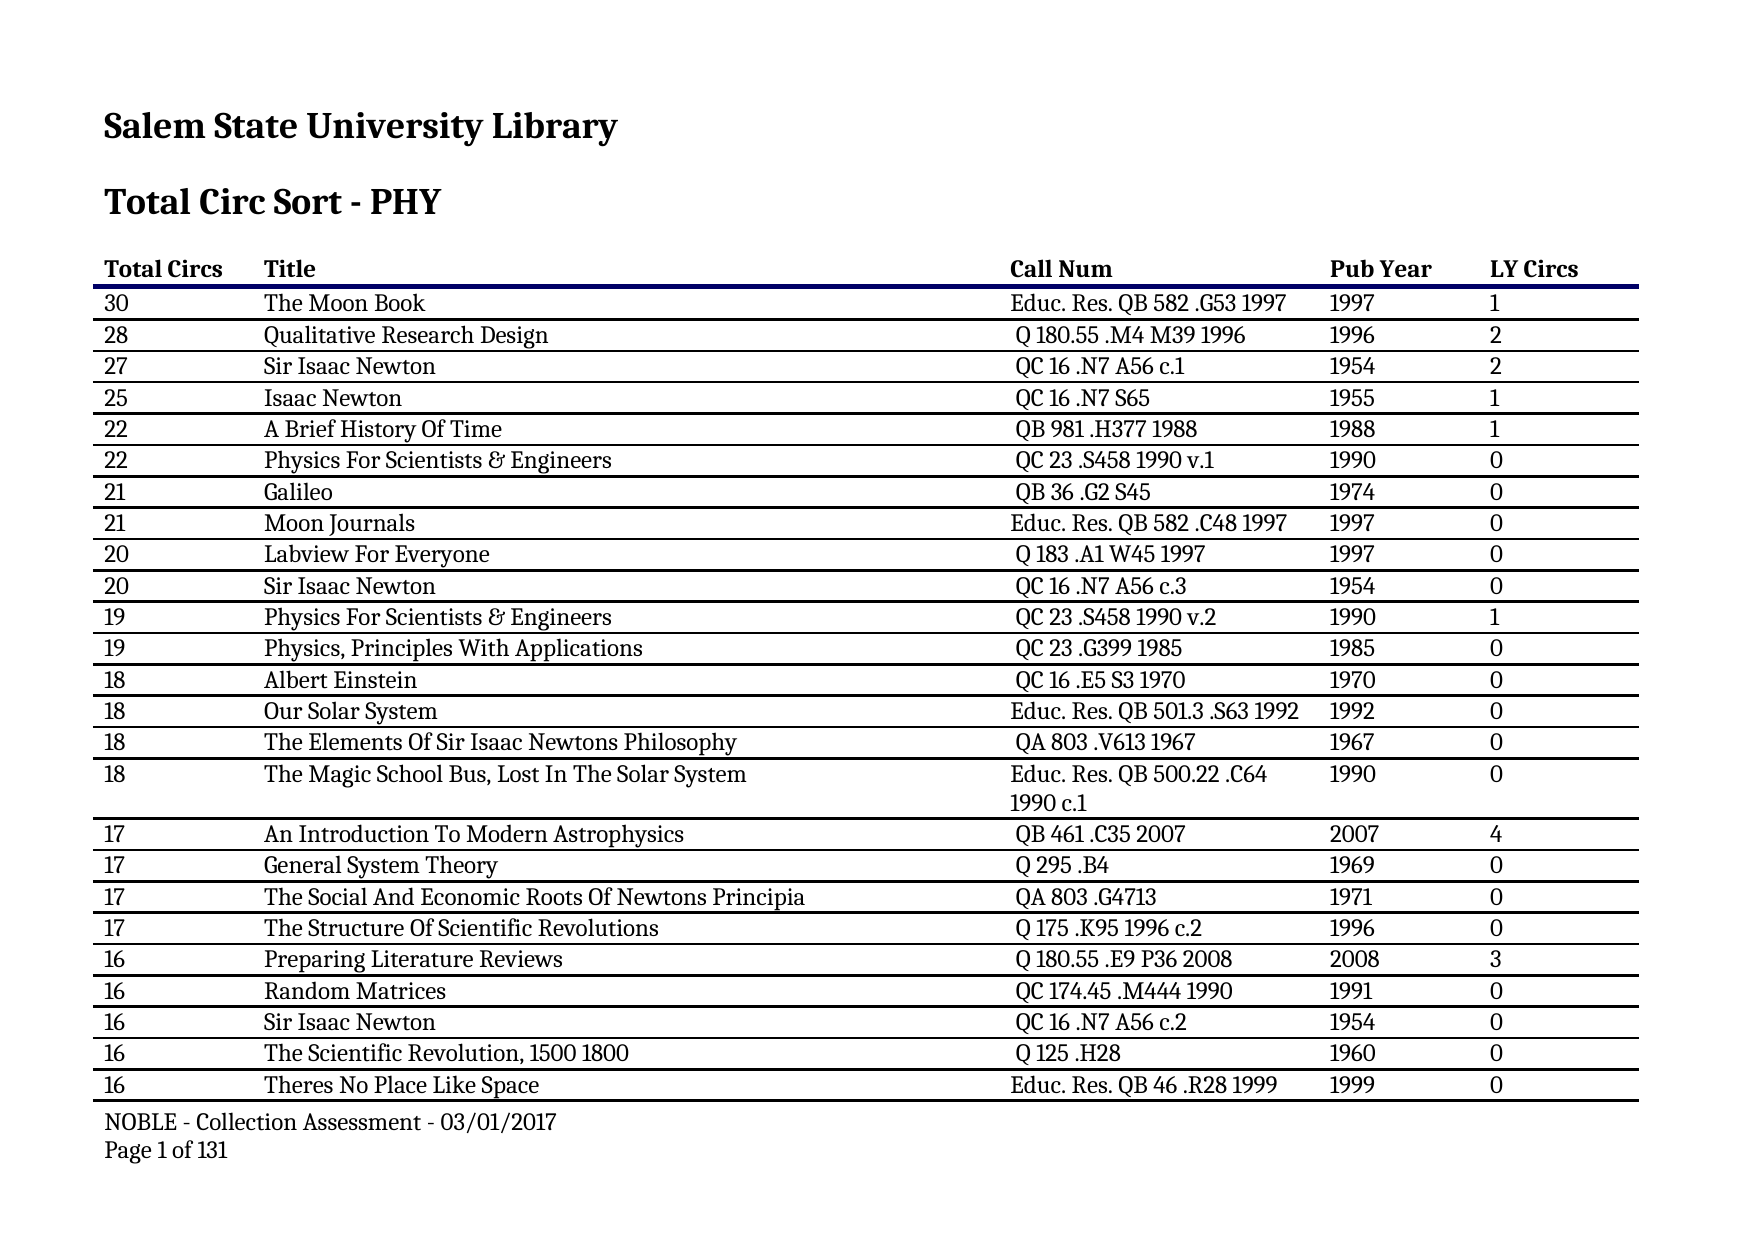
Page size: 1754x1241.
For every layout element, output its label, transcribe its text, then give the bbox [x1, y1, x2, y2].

table_cell 2008 [1319, 945, 1478, 974]
table_cell 1954 [1319, 352, 1478, 381]
table_cell 0 [1479, 634, 1638, 663]
table_cell 1967 [1319, 728, 1478, 757]
table_cell Educ. Res. QB 501.3 .S63 1992 [999, 697, 1319, 726]
table_cell 21 [93, 509, 253, 538]
table_cell QA 803 .G4713 [999, 883, 1319, 911]
table_cell 1 [1479, 289, 1638, 318]
table_cell 0 [1479, 509, 1638, 538]
table_cell 0 [1479, 1071, 1638, 1099]
table_cell 2 [1479, 352, 1638, 381]
table_cell 0 [1479, 540, 1638, 569]
table_cell The Social And Economic Roots Of Newtons Principia [253, 883, 999, 911]
table_cell General System Theory [253, 851, 999, 880]
table_cell Q 175 .K95 1996 c.2 [999, 914, 1319, 943]
table_cell QB 36 .G2 S45 [999, 478, 1319, 506]
text Total Circ Sort - PHY [104, 181, 1650, 224]
table_cell QC 23 .S458 1990 v.2 [999, 603, 1319, 632]
table_cell 1990 [1319, 446, 1478, 475]
table_cell 1997 [1319, 540, 1478, 569]
table_cell 16 [93, 1071, 253, 1099]
table_cell 2007 [1319, 820, 1478, 848]
table_cell 1992 [1319, 697, 1478, 726]
table_cell The Scientific Revolution, 1500 1800 [253, 1039, 999, 1068]
table_cell The Magic School Bus, Lost In The Solar System [253, 760, 999, 817]
text Salem State University Library [104, 105, 1650, 148]
table_cell 17 [93, 914, 253, 943]
table_cell 0 [1479, 572, 1638, 600]
table_cell Sir Isaac Newton [253, 572, 999, 600]
table_cell Our Solar System [253, 697, 999, 726]
table_cell 1974 [1319, 478, 1478, 506]
table_cell 1990 [1319, 603, 1478, 632]
table_cell QC 16 .N7 A56 c.3 [999, 572, 1319, 600]
table_cell 1997 [1319, 509, 1478, 538]
table_cell Physics, Principles With Applications [253, 634, 999, 663]
table_header Total Circs [93, 255, 253, 284]
table_cell Educ. Res. QB 582 .G53 1997 [999, 289, 1319, 318]
table_cell QC 16 .N7 A56 c.1 [999, 352, 1319, 381]
table_cell 0 [1479, 883, 1638, 911]
table_cell 30 [93, 289, 253, 318]
table_cell 1954 [1319, 1008, 1478, 1037]
table_cell 27 [93, 352, 253, 381]
table_cell 21 [93, 478, 253, 506]
table_cell 20 [93, 540, 253, 569]
table_cell Moon Journals [253, 509, 999, 538]
table_cell 0 [1479, 914, 1638, 943]
table_cell 1955 [1319, 383, 1478, 412]
table_cell 1 [1479, 603, 1638, 632]
table_cell 1985 [1319, 634, 1478, 663]
table_cell 1990 [1319, 760, 1478, 817]
table_cell Educ. Res. QB 46 .R28 1999 [999, 1071, 1319, 1099]
table_cell Q 295 .B4 [999, 851, 1319, 880]
table_cell 1 [1479, 415, 1638, 443]
table_cell 18 [93, 666, 253, 694]
table_cell 3 [1479, 945, 1638, 974]
table_cell 1971 [1319, 883, 1478, 911]
table_cell QC 16 .N7 A56 c.2 [999, 1008, 1319, 1037]
table_cell 16 [93, 945, 253, 974]
table_cell 18 [93, 697, 253, 726]
table_cell Random Matrices [253, 977, 999, 1005]
table_cell QC 16 .E5 S3 1970 [999, 666, 1319, 694]
table_cell 0 [1479, 1039, 1638, 1068]
table_cell 1997 [1319, 289, 1478, 318]
table_cell Q 183 .A1 W45 1997 [999, 540, 1319, 569]
table_cell 0 [1479, 666, 1638, 694]
table_cell Theres No Place Like Space [253, 1071, 999, 1099]
table_cell 0 [1479, 851, 1638, 880]
table_cell Sir Isaac Newton [253, 1008, 999, 1037]
table_cell 17 [93, 820, 253, 848]
table_cell 28 [93, 321, 253, 349]
table_cell Isaac Newton [253, 383, 999, 412]
table_header LY Circs [1479, 255, 1638, 284]
table_cell Labview For Everyone [253, 540, 999, 569]
table_cell 1960 [1319, 1039, 1478, 1068]
table_header Pub Year [1319, 255, 1478, 284]
table_cell 19 [93, 603, 253, 632]
table_cell 0 [1479, 728, 1638, 757]
table_cell The Structure Of Scientific Revolutions [253, 914, 999, 943]
table_cell QC 23 .S458 1990 v.1 [999, 446, 1319, 475]
table_cell Galileo [253, 478, 999, 506]
table_cell 18 [93, 728, 253, 757]
table_cell Qualitative Research Design [253, 321, 999, 349]
table_cell 1970 [1319, 666, 1478, 694]
table_cell Q 125 .H28 [999, 1039, 1319, 1068]
table_cell 0 [1479, 977, 1638, 1005]
table_cell The Moon Book [253, 289, 999, 318]
table_cell 17 [93, 851, 253, 880]
table_cell 1969 [1319, 851, 1478, 880]
table_cell Albert Einstein [253, 666, 999, 694]
table_cell 0 [1479, 478, 1638, 506]
table_cell 25 [93, 383, 253, 412]
table_cell Q 180.55 .E9 P36 2008 [999, 945, 1319, 974]
table_cell 18 [93, 760, 253, 817]
table_cell 1999 [1319, 1071, 1478, 1099]
table_header Title [253, 255, 999, 284]
table_cell 4 [1479, 820, 1638, 848]
table_cell 1954 [1319, 572, 1478, 600]
table_cell An Introduction To Modern Astrophysics [253, 820, 999, 848]
table_cell Physics For Scientists & Engineers [253, 446, 999, 475]
table_cell 1996 [1319, 914, 1478, 943]
table_cell 1996 [1319, 321, 1478, 349]
table_cell 16 [93, 1008, 253, 1037]
table_cell A Brief History Of Time [253, 415, 999, 443]
table_cell 22 [93, 446, 253, 475]
table_cell 1991 [1319, 977, 1478, 1005]
table_cell 22 [93, 415, 253, 443]
table_cell 19 [93, 634, 253, 663]
table_cell Physics For Scientists & Engineers [253, 603, 999, 632]
table_cell Educ. Res. QB 500.22 .C64 1990 c.1 [999, 760, 1319, 817]
table_cell The Elements Of Sir Isaac Newtons Philosophy [253, 728, 999, 757]
table_cell 0 [1479, 760, 1638, 817]
table_cell 0 [1479, 446, 1638, 475]
table_cell 20 [93, 572, 253, 600]
table_cell Educ. Res. QB 582 .C48 1997 [999, 509, 1319, 538]
table_cell 16 [93, 1039, 253, 1068]
table_cell Preparing Literature Reviews [253, 945, 999, 974]
table_cell 17 [93, 883, 253, 911]
table_cell 1 [1479, 383, 1638, 412]
table_cell QC 23 .G399 1985 [999, 634, 1319, 663]
table_cell Sir Isaac Newton [253, 352, 999, 381]
table_cell 2 [1479, 321, 1638, 349]
table_cell QA 803 .V613 1967 [999, 728, 1319, 757]
table_cell 1988 [1319, 415, 1478, 443]
table_cell 0 [1479, 697, 1638, 726]
table_cell 16 [93, 977, 253, 1005]
table_cell QC 16 .N7 S65 [999, 383, 1319, 412]
table_cell QB 981 .H377 1988 [999, 415, 1319, 443]
table_cell 0 [1479, 1008, 1638, 1037]
table_cell QC 174.45 .M444 1990 [999, 977, 1319, 1005]
table_cell QB 461 .C35 2007 [999, 820, 1319, 848]
table_cell Q 180.55 .M4 M39 1996 [999, 321, 1319, 349]
table_header Call Num [999, 255, 1319, 284]
